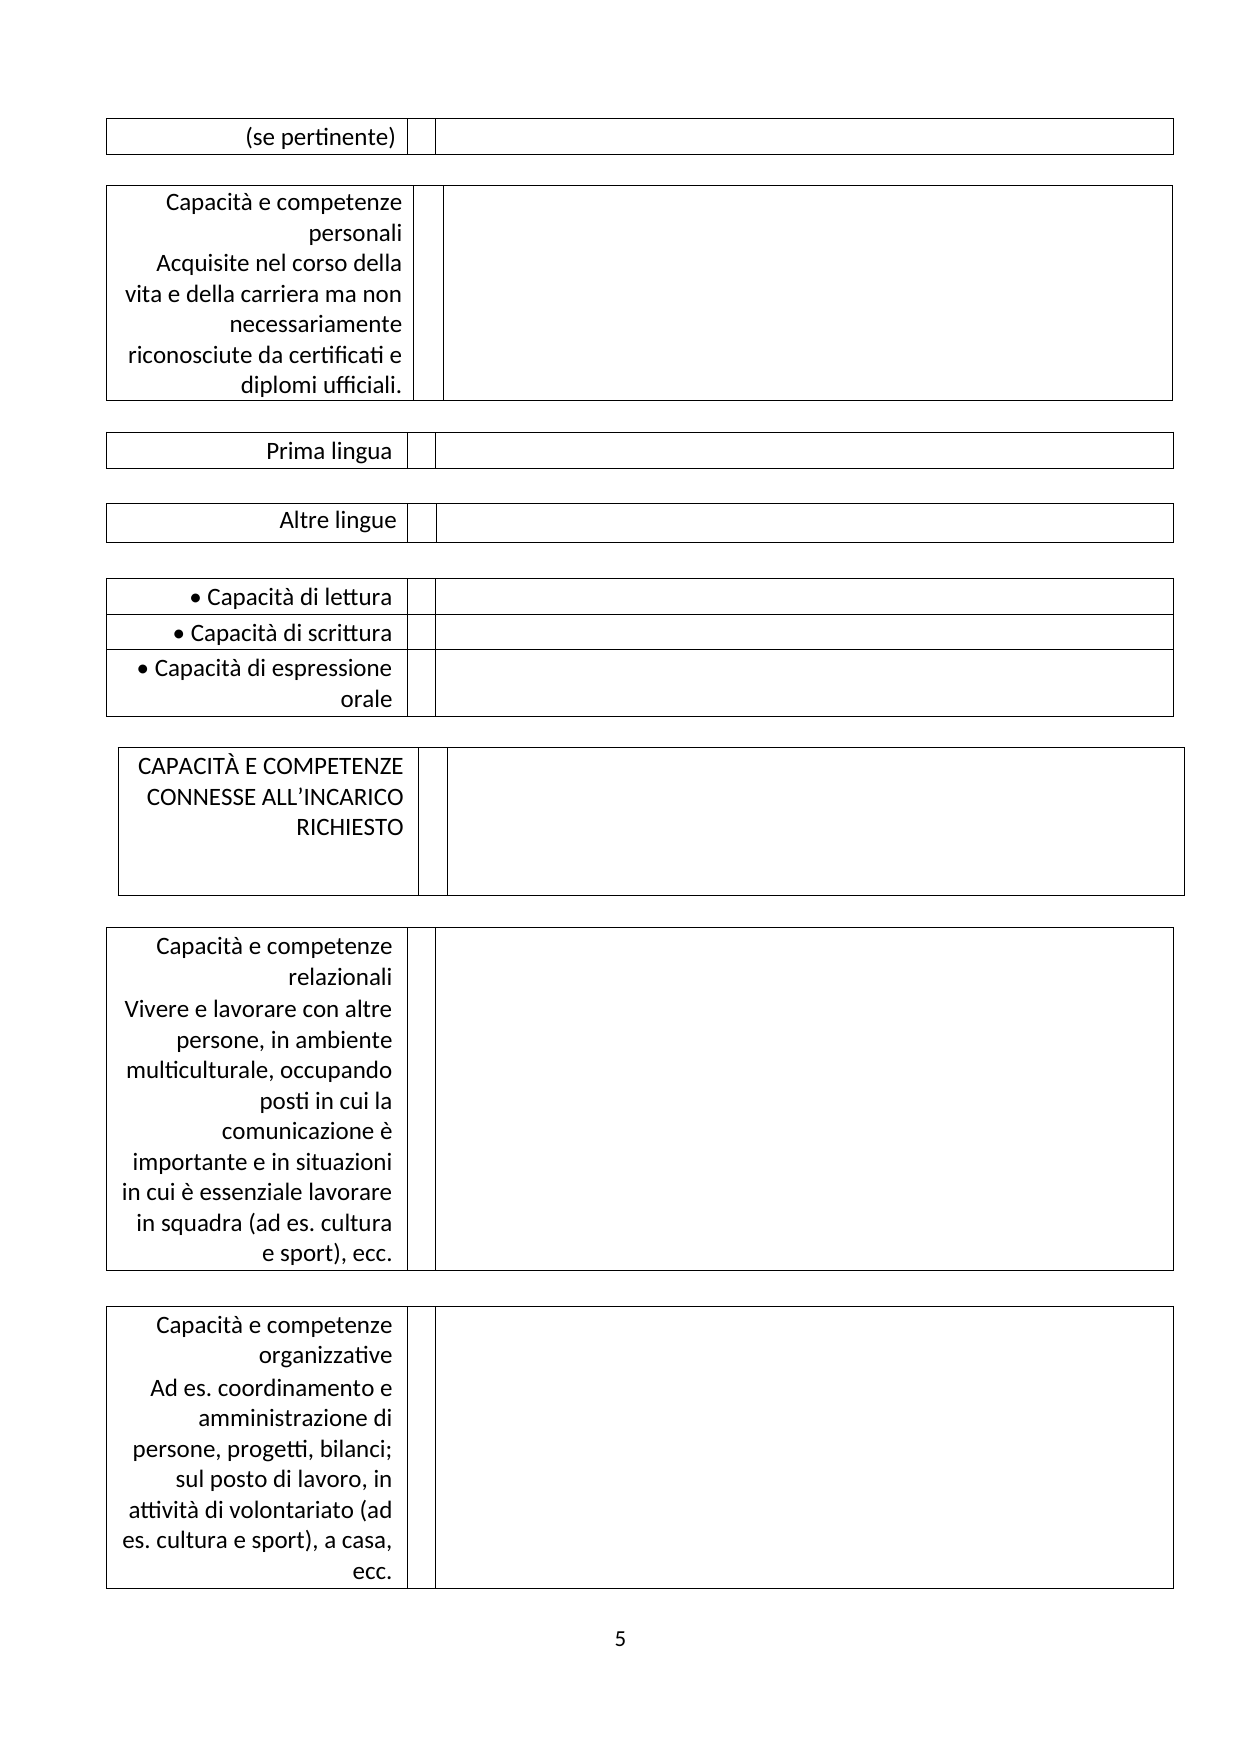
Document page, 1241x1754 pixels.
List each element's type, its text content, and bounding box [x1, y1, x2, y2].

table_header Altre lingue [107, 504, 407, 542]
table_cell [107, 119, 407, 154]
table_header [444, 186, 1172, 400]
table_header • Capacità di lettura [107, 579, 407, 613]
table_header Prima lingua [107, 433, 407, 467]
table_cell [408, 650, 435, 716]
table_header [408, 1307, 435, 1588]
table_header [408, 433, 435, 467]
table_header [436, 1307, 1173, 1588]
table_cell [408, 615, 435, 649]
table_header CAPACITÀ E COMPETENZE CONNESSE ALL’INCARICO RICHIESTO [119, 748, 418, 895]
table_cell [408, 119, 435, 154]
table_cell [436, 615, 1173, 649]
table_header Capacità e competenze personali Acquisite nel corso della vita e della carriera ma non necessariamente riconosciute da certificati e diplomi ufficiali. [107, 186, 413, 400]
table_cell [436, 650, 1173, 716]
table_header [448, 748, 1184, 895]
table_header Capacità e competenze relazionali Vivere e lavorare con altre persone, in ambiente multiculturale, occupando posti in cui la comunicazione è importante e in situazioni in cui è essenziale lavorare in squadra (ad es. cultura e sport), ecc. [107, 928, 407, 1270]
table_header [437, 504, 1173, 542]
table_header [436, 433, 1173, 467]
table_header [419, 748, 447, 895]
table_cell • Capacità di espressione orale [107, 650, 407, 716]
table_header [414, 186, 443, 400]
table_header [408, 928, 435, 1270]
table_header [436, 579, 1173, 613]
table_header [436, 928, 1173, 1270]
table_header [408, 579, 435, 613]
table_cell • Capacità di scrittura [107, 615, 407, 649]
table_header [408, 504, 436, 542]
table_cell [436, 119, 1173, 154]
table_header Capacità e competenze organizzative Ad es. coordinamento e amministrazione di persone, progetti, bilanci; sul posto di lavoro, in attività di volontariato (ad es. cultura e sport), a casa, ecc. [107, 1307, 407, 1588]
